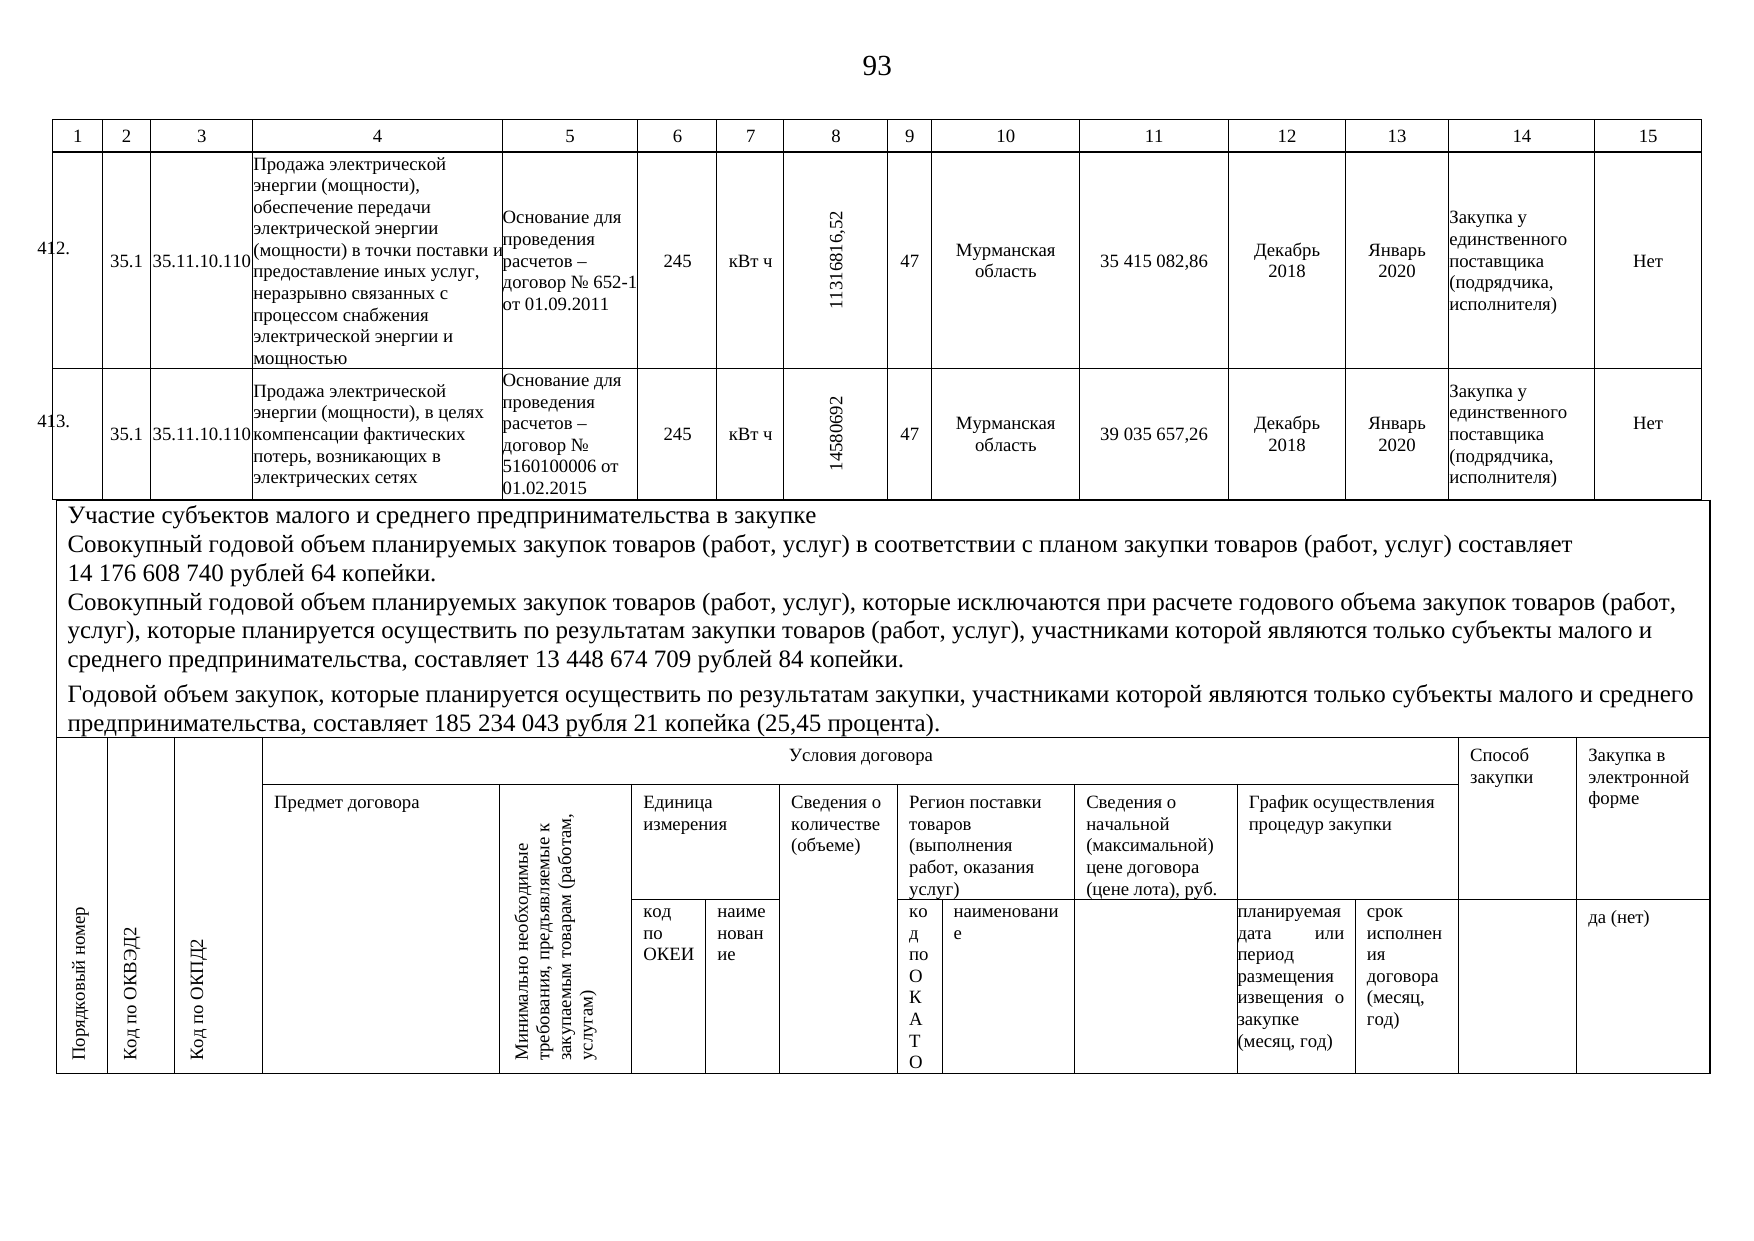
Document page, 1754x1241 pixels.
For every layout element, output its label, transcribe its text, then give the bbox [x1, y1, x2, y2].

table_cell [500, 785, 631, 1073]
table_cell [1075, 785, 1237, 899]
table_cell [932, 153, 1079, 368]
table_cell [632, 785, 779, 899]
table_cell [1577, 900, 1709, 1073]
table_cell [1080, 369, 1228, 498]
table_header 10 [932, 120, 1079, 151]
table_header 4 [253, 120, 502, 151]
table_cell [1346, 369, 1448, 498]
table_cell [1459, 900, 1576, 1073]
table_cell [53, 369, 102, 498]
table_header 13 [1346, 120, 1448, 151]
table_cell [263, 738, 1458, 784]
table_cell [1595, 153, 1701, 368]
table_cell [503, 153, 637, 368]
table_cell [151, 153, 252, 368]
table_header 14 [1449, 120, 1594, 151]
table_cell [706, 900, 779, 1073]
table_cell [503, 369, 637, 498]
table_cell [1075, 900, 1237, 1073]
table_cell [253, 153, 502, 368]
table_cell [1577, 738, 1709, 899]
table_header 3 [151, 120, 252, 151]
table_header 2 [103, 120, 150, 151]
table_header 12 [1229, 120, 1345, 151]
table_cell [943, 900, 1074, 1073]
table_header 15 [1595, 120, 1701, 151]
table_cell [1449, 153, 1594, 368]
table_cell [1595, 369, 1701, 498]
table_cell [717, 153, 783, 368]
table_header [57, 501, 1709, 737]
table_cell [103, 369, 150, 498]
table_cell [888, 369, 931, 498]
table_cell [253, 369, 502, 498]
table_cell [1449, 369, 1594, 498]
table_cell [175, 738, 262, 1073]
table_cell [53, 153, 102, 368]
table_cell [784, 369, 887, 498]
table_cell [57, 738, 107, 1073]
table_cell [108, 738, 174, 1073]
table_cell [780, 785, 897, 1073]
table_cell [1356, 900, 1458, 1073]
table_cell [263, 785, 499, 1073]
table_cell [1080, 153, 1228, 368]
table_header 5 [503, 120, 637, 151]
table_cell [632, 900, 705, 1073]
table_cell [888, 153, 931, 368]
table_header 7 [717, 120, 783, 151]
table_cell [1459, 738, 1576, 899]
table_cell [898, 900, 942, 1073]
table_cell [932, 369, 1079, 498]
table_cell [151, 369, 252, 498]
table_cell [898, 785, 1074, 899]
table_header 11 [1080, 120, 1228, 151]
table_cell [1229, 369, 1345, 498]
table_header 9 [888, 120, 931, 151]
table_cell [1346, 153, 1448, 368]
table_header 6 [638, 120, 716, 151]
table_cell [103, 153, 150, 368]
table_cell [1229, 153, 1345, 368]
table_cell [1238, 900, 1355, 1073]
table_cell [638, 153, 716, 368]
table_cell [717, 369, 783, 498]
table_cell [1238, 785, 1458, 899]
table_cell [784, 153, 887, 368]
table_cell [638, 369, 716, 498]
table_header 8 [784, 120, 887, 151]
table_header 1 [53, 120, 102, 151]
